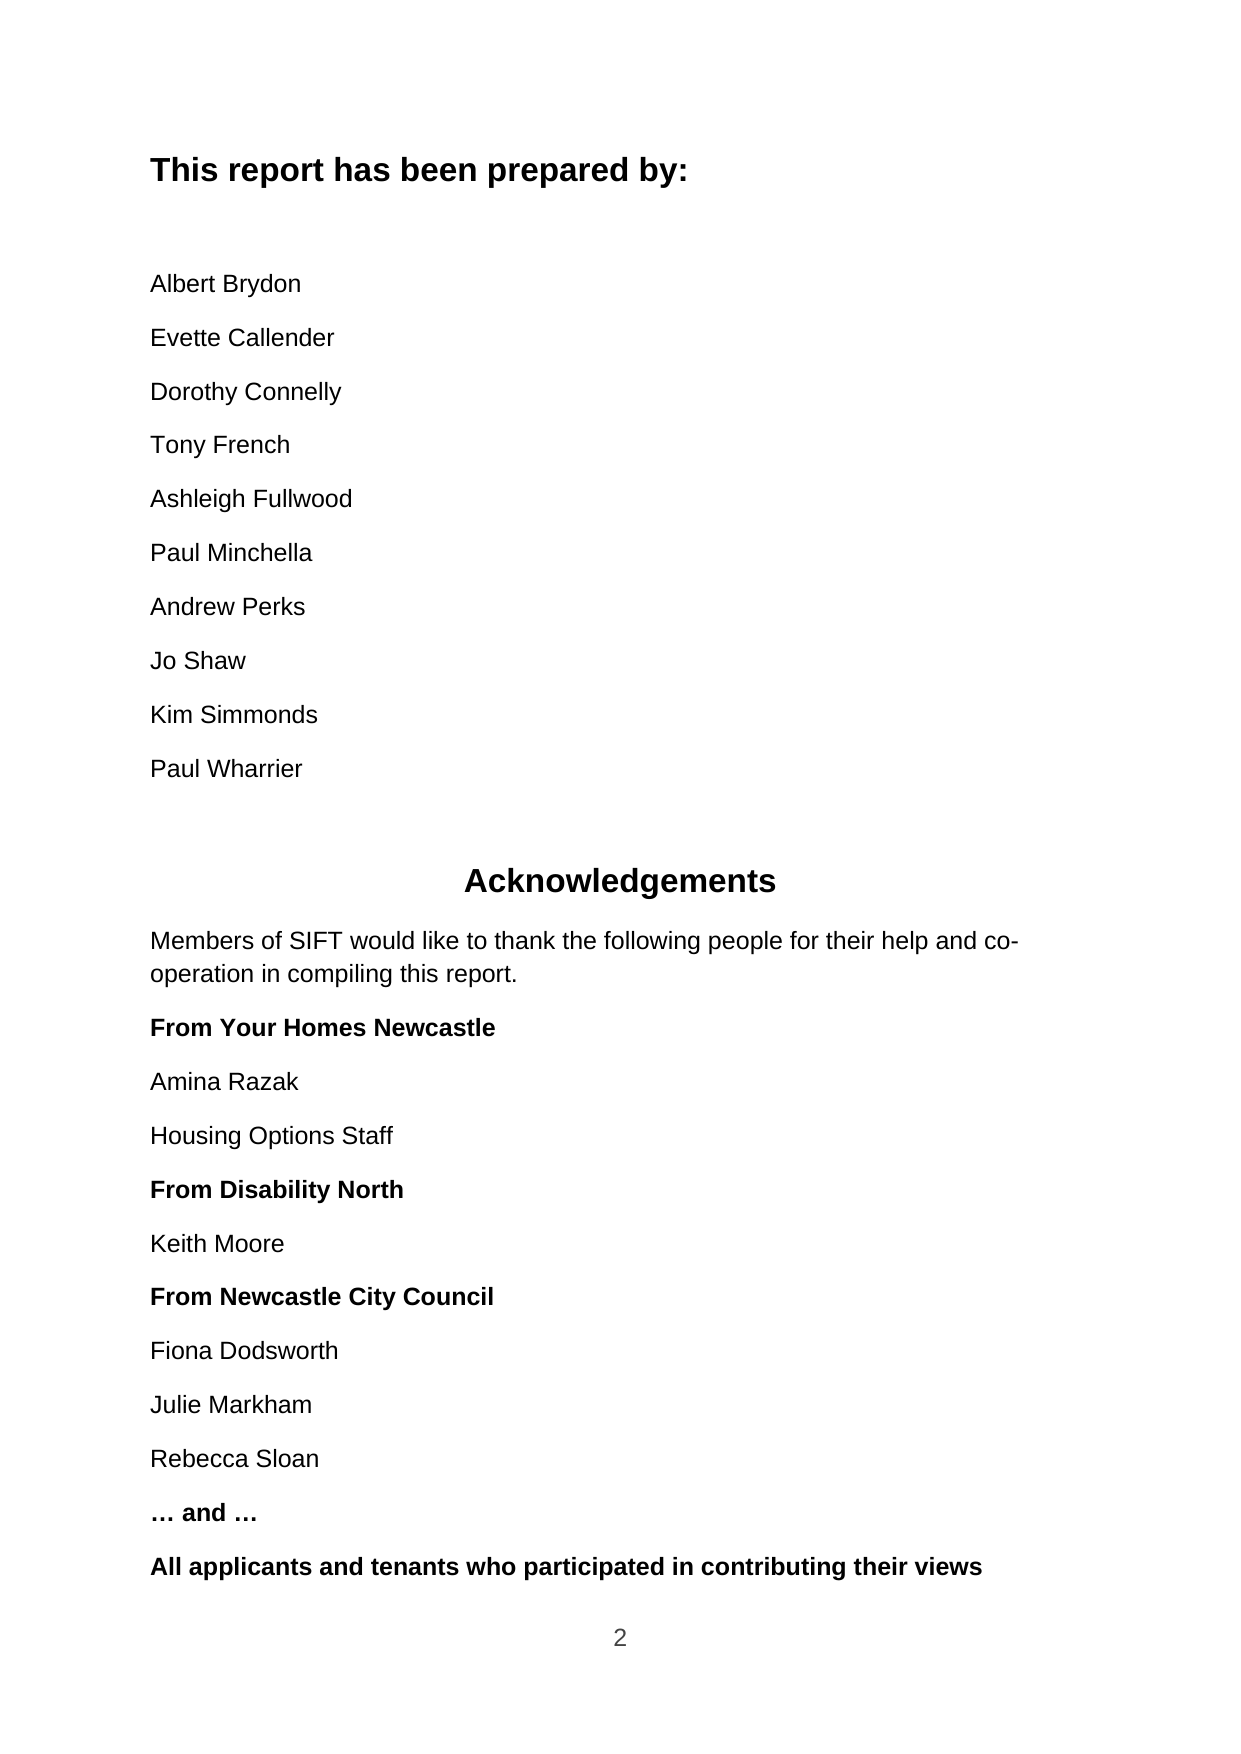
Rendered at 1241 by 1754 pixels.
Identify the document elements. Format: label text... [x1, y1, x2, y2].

text Rebecca Sloan [150, 1444, 1090, 1473]
text This report has been prepared by: [150, 150, 1090, 188]
text Albert Brydon [150, 269, 1090, 298]
text From Disability North [150, 1175, 1090, 1203]
text From Newcastle City Council [150, 1282, 1090, 1311]
text Kim Simmonds [150, 700, 1090, 728]
text Jo Shaw [150, 646, 1090, 674]
text Evette Callender [150, 323, 1090, 351]
text Tony French [150, 430, 1090, 459]
text Members of SIFT would like to thank the following people for their help and co-operation in compiling this report. [150, 926, 1090, 988]
text Keith Moore [150, 1228, 1090, 1257]
text Fiona Dodsworth [150, 1336, 1090, 1365]
text Amina Razak [150, 1067, 1090, 1096]
text Julie Markham [150, 1390, 1090, 1419]
text Paul Wharrier [150, 753, 1090, 782]
text Paul Minchella [150, 538, 1090, 567]
text Andrew Perks [150, 592, 1090, 621]
text Housing Options Staff [150, 1121, 1090, 1149]
text Ashleigh Fullwood [150, 484, 1090, 513]
text Dorothy Connelly [150, 377, 1090, 405]
text All applicants and tenants who participated in contributing their views [150, 1552, 1090, 1580]
text … and … [150, 1498, 1090, 1527]
text Acknowledgements [150, 861, 1090, 900]
text From Your Homes Newcastle [150, 1013, 1090, 1042]
